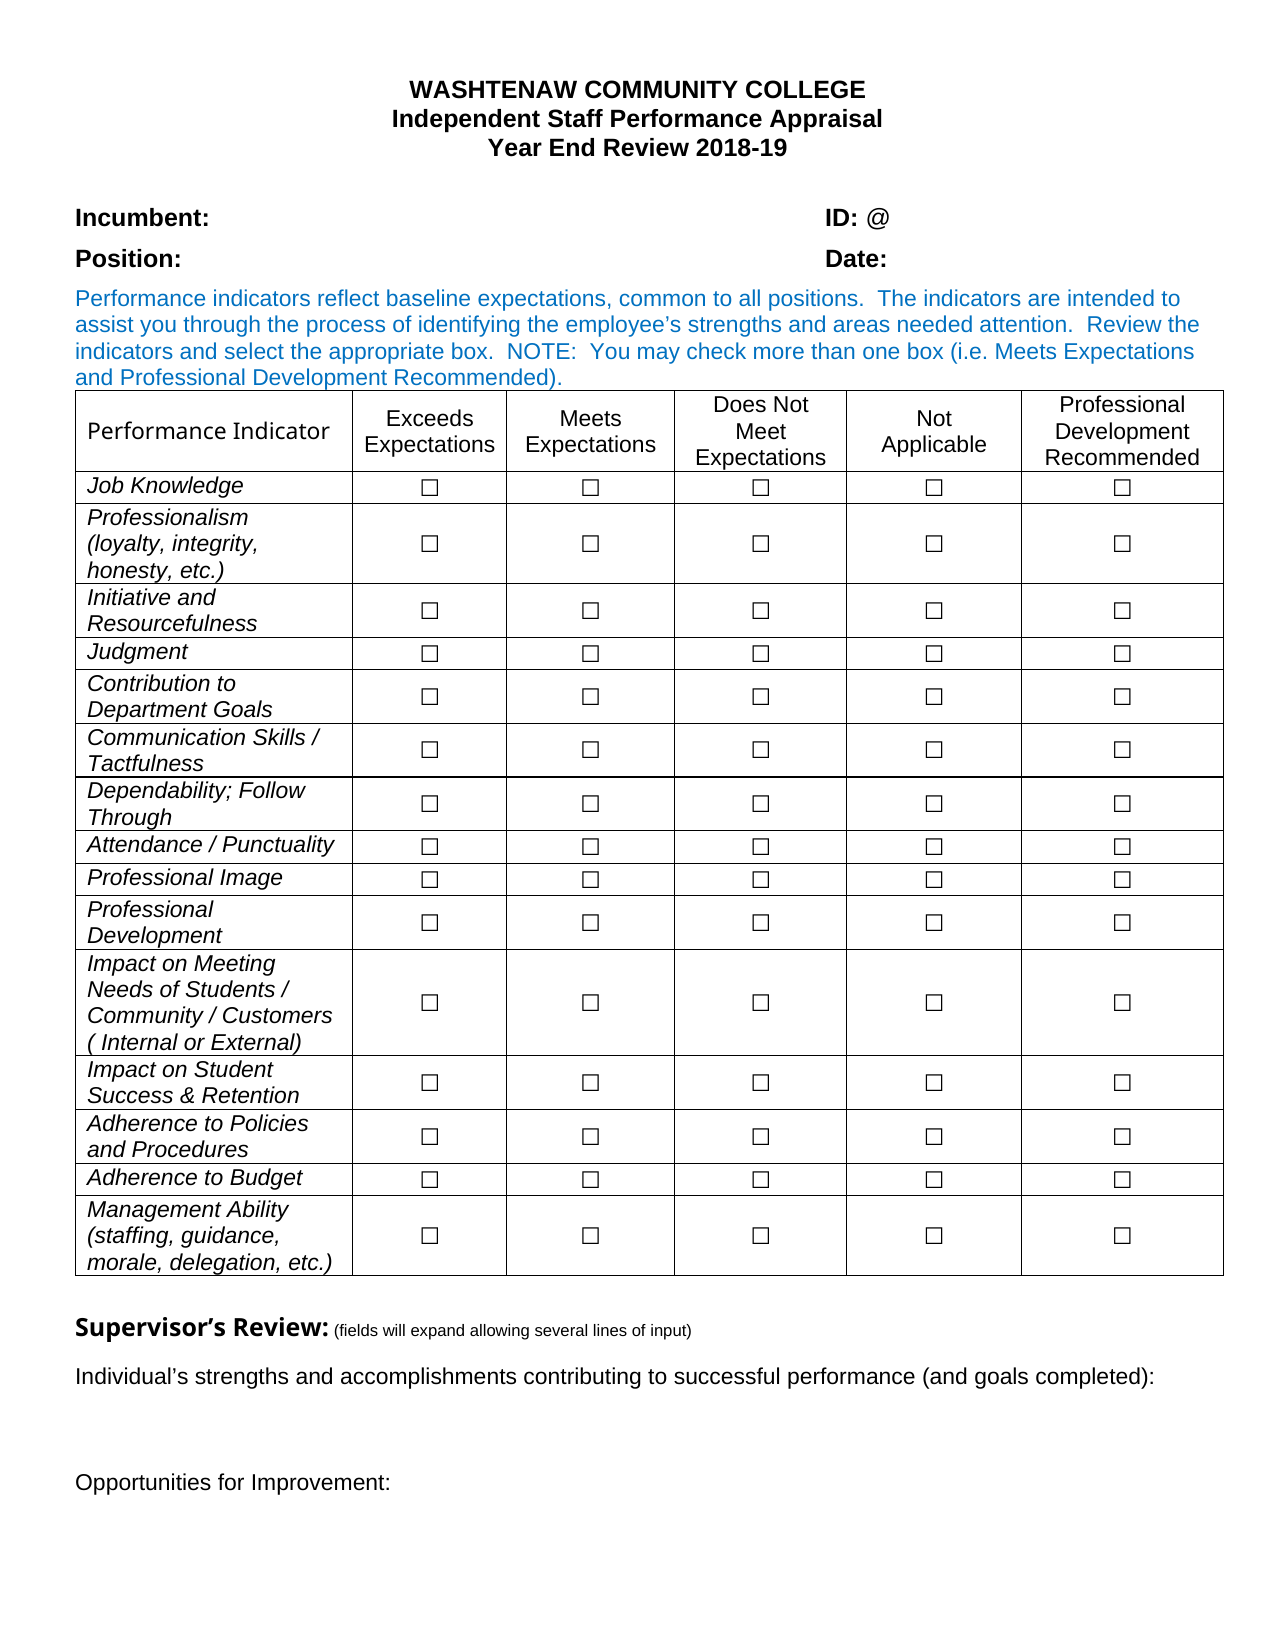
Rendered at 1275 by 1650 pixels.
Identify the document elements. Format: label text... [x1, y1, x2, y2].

text Supervisor’s Review: (fields will expand allowing several lines of input) [75, 1310, 1200, 1344]
text Incumbent: ID: @ [75, 202, 1200, 231]
table_cell Professional Development [76, 896, 352, 948]
table_cell Professional Image [76, 864, 352, 895]
table_cell Dependability; Follow Through [76, 778, 352, 830]
table_cell Attendance / Punctuality [76, 831, 352, 862]
table_cell Professionalism (loyalty, integrity, honesty, etc.) [76, 504, 352, 583]
table_header Meets Expectations [507, 391, 674, 471]
table_cell Job Knowledge [76, 472, 352, 503]
table_header Professional Development Recommended [1022, 391, 1223, 471]
table_header Exceeds Expectations [353, 391, 506, 471]
table_header Does Not Meet Expectations [675, 391, 846, 471]
text Year End Review [75, 132, 1200, 161]
text Opportunities for Improvement: [75, 1469, 1200, 1495]
text Position: Date: [75, 244, 1200, 272]
text Individual’s strengths and accomplishments contributing to successful performance (and goals completed): [75, 1363, 1200, 1389]
text Independent Staff Performance Appraisal [75, 104, 1200, 132]
table_cell Adherence to Budget [76, 1164, 352, 1195]
table_cell Judgment [76, 638, 352, 669]
text Performance indicators reflect baseline expectations, common to all positions. The indicators are intended to assist you through the process of identifying the employee’s strengths and areas needed attention. Review the indicators and select the appropriate box. NOTE: You may check more than one box (i.e. Meets Expectations and Professional Development Recommended). [75, 285, 1200, 390]
table_cell Contribution to Department Goals [76, 670, 352, 723]
table_header Performance Indicator [76, 391, 352, 471]
table_cell Impact on Student Success & Retention [76, 1056, 352, 1109]
table_cell Management Ability (staffing, guidance, morale, delegation, etc.) [76, 1196, 352, 1275]
table_header Not Applicable [847, 391, 1021, 471]
table_cell Adherence to Policies and Procedures [76, 1110, 352, 1162]
title WASHTENAW COMMUNITY COLLEGE [75, 75, 1200, 104]
table_cell Communication Skills / Tactfulness [76, 724, 352, 776]
table_cell Initiative and Resourcefulness [76, 584, 352, 637]
table_cell Impact on Meeting Needs of Students / Community / Customers ( Internal or External) [76, 950, 352, 1055]
